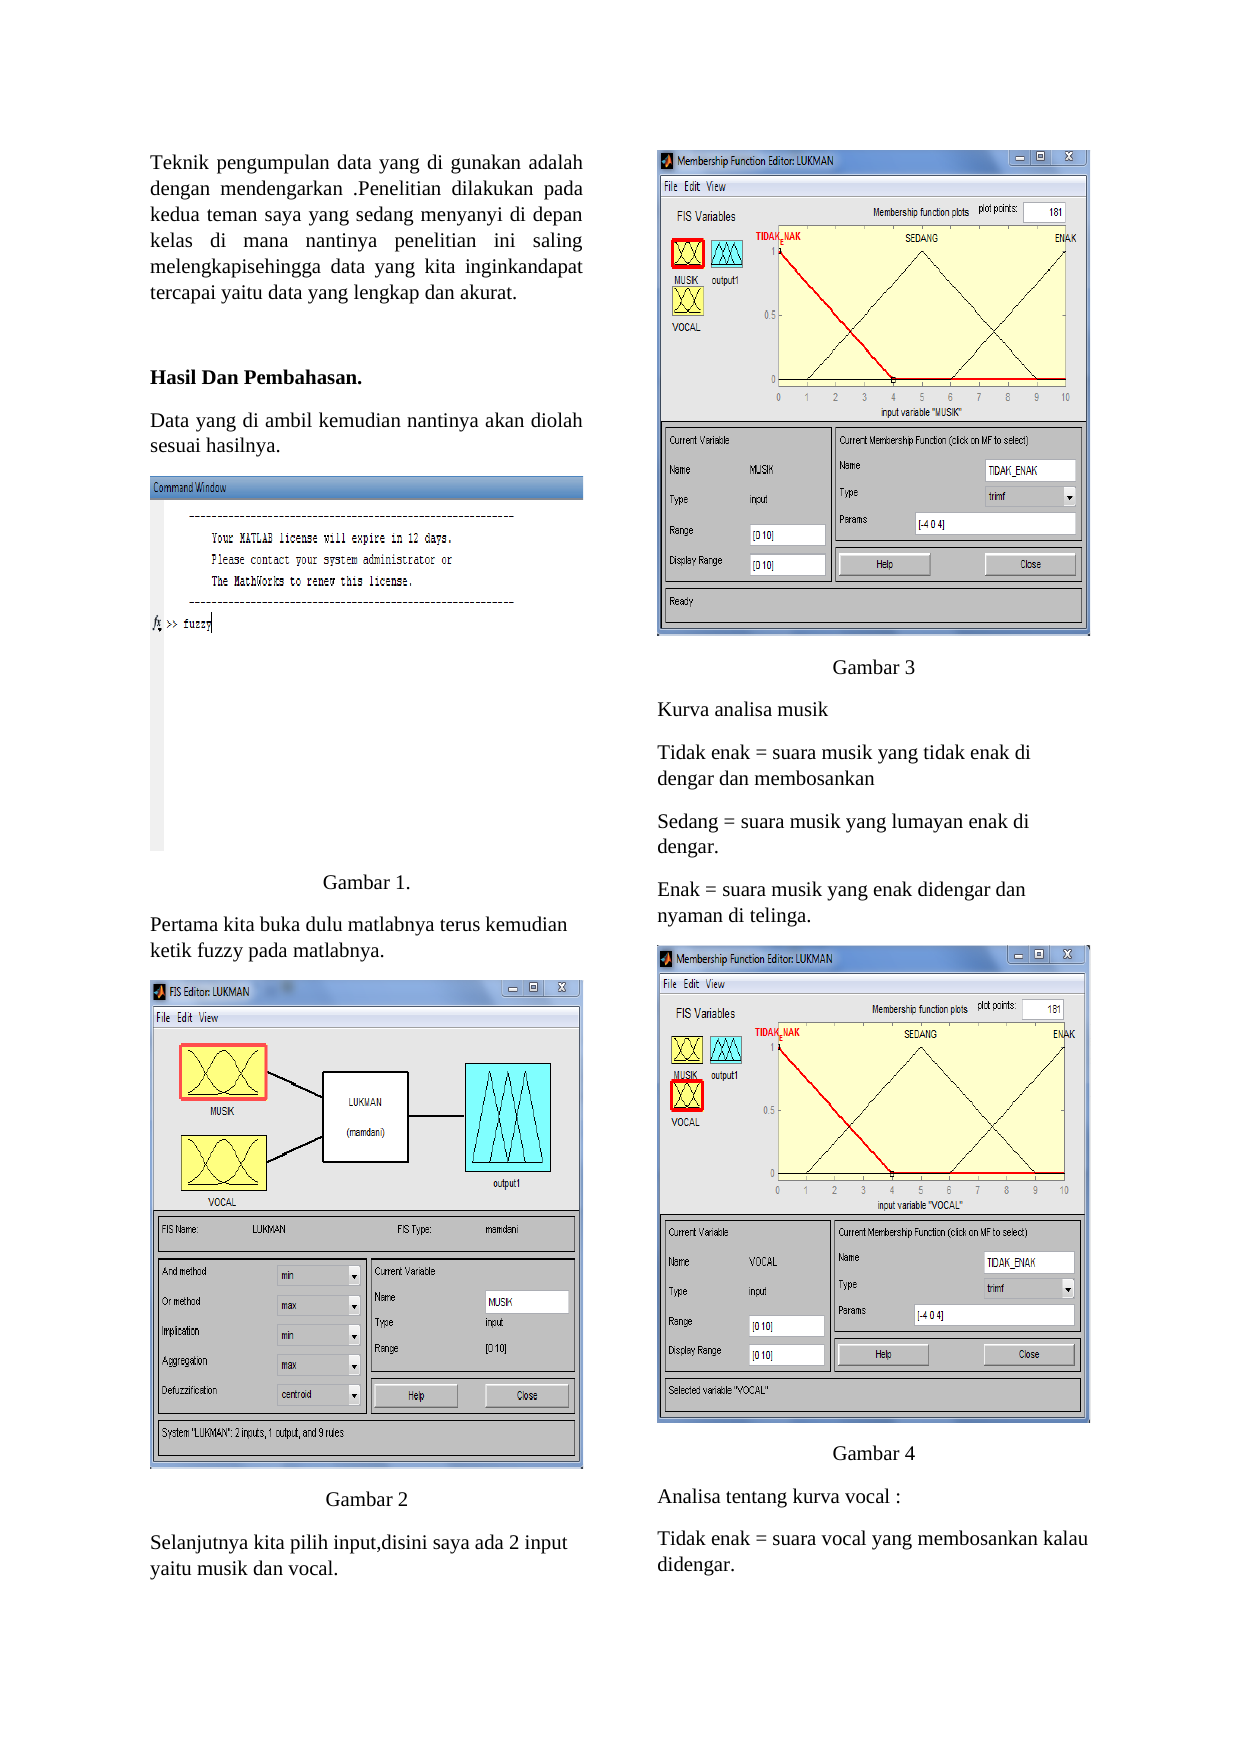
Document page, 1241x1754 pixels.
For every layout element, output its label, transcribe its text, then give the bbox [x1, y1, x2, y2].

text Kurva analisa musik [657, 697, 1090, 721]
text Analisa tentang kurva vocal : [657, 1484, 1090, 1508]
text Enak = suara musik yang enak didengar dan nyaman di telinga. [657, 877, 1090, 927]
text Gambar 4 [657, 1441, 1090, 1465]
text Gambar 3 [657, 655, 1090, 679]
text Tidak enak = suara musik yang tidak enak di dengar dan membosankan [657, 740, 1090, 790]
text Gambar 2 [150, 1487, 583, 1511]
picture [657, 150, 1091, 636]
text Gambar 1. [150, 869, 583, 894]
text Teknik pengumpulan data yang di gunakan adalah dengan mendengarkan .Penelitian dilakukan pada kedua teman saya yang sedang menyanyi di depan kelas di mana nantinya penelitian ini saling melengkapisehingga data yang kita inginkandapat tercapai yaitu data yang lengkap dan akurat. [150, 150, 583, 304]
text Hasil Dan Pembahasan. [150, 365, 583, 389]
text Data yang di ambil kemudian nantinya akan diolah sesuai hasilnya. [150, 407, 583, 457]
text Selanjutnya kita pilih input,disini saya ada 2 input yaitu musik dan vocal. [150, 1530, 583, 1580]
picture [657, 945, 1091, 1423]
text Pertama kita buka dulu matlabnya terus kemudian ketik fuzzy pada matlabnya. [150, 912, 583, 962]
text Sedang = suara musik yang lumayan enak di dengar. [657, 808, 1090, 858]
picture [150, 476, 584, 851]
picture [150, 980, 584, 1469]
text Tidak enak = suara vocal yang membosankan kalau didengar. [657, 1526, 1090, 1576]
